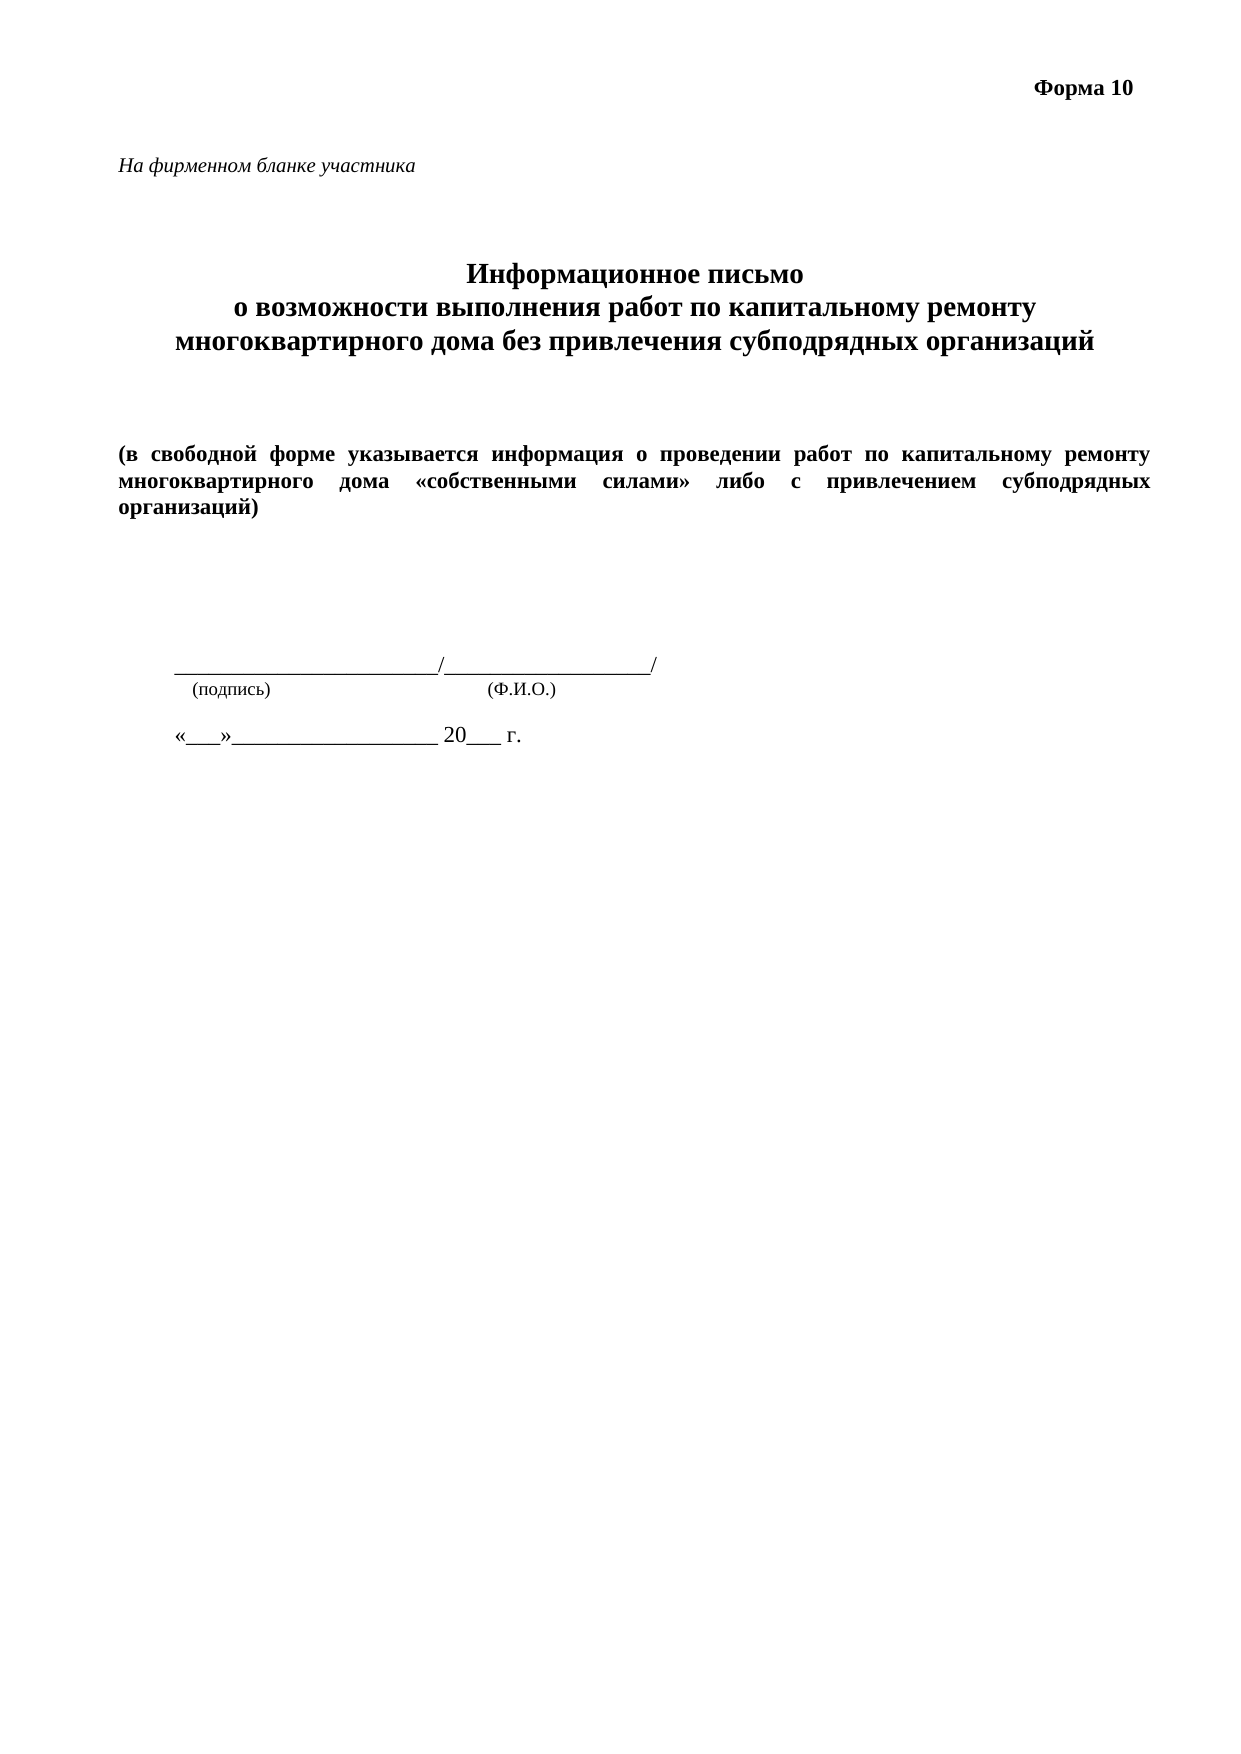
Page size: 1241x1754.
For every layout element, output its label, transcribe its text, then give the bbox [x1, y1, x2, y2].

text Форма 10 [1034, 74, 1152, 100]
text о возможности выполнения работ по капитальному ремонту многоквартирного дома без привлечения субподрядных организаций [118, 289, 1152, 357]
text (в свободной форме указывается информация о проведении работ по капитальному ремонту многоквартирного дома «собственными силами» либо с привлечением субподрядных организаций) [118, 441, 1152, 519]
text На фирменном бланке участника [118, 153, 1152, 177]
text Информационное письмо [118, 256, 1152, 289]
text (подпись) (Ф.И.О.) [118, 678, 1152, 699]
text «___»__________________ 20___ г. [118, 721, 1152, 747]
text _______________________/__________________/ [118, 651, 1152, 678]
